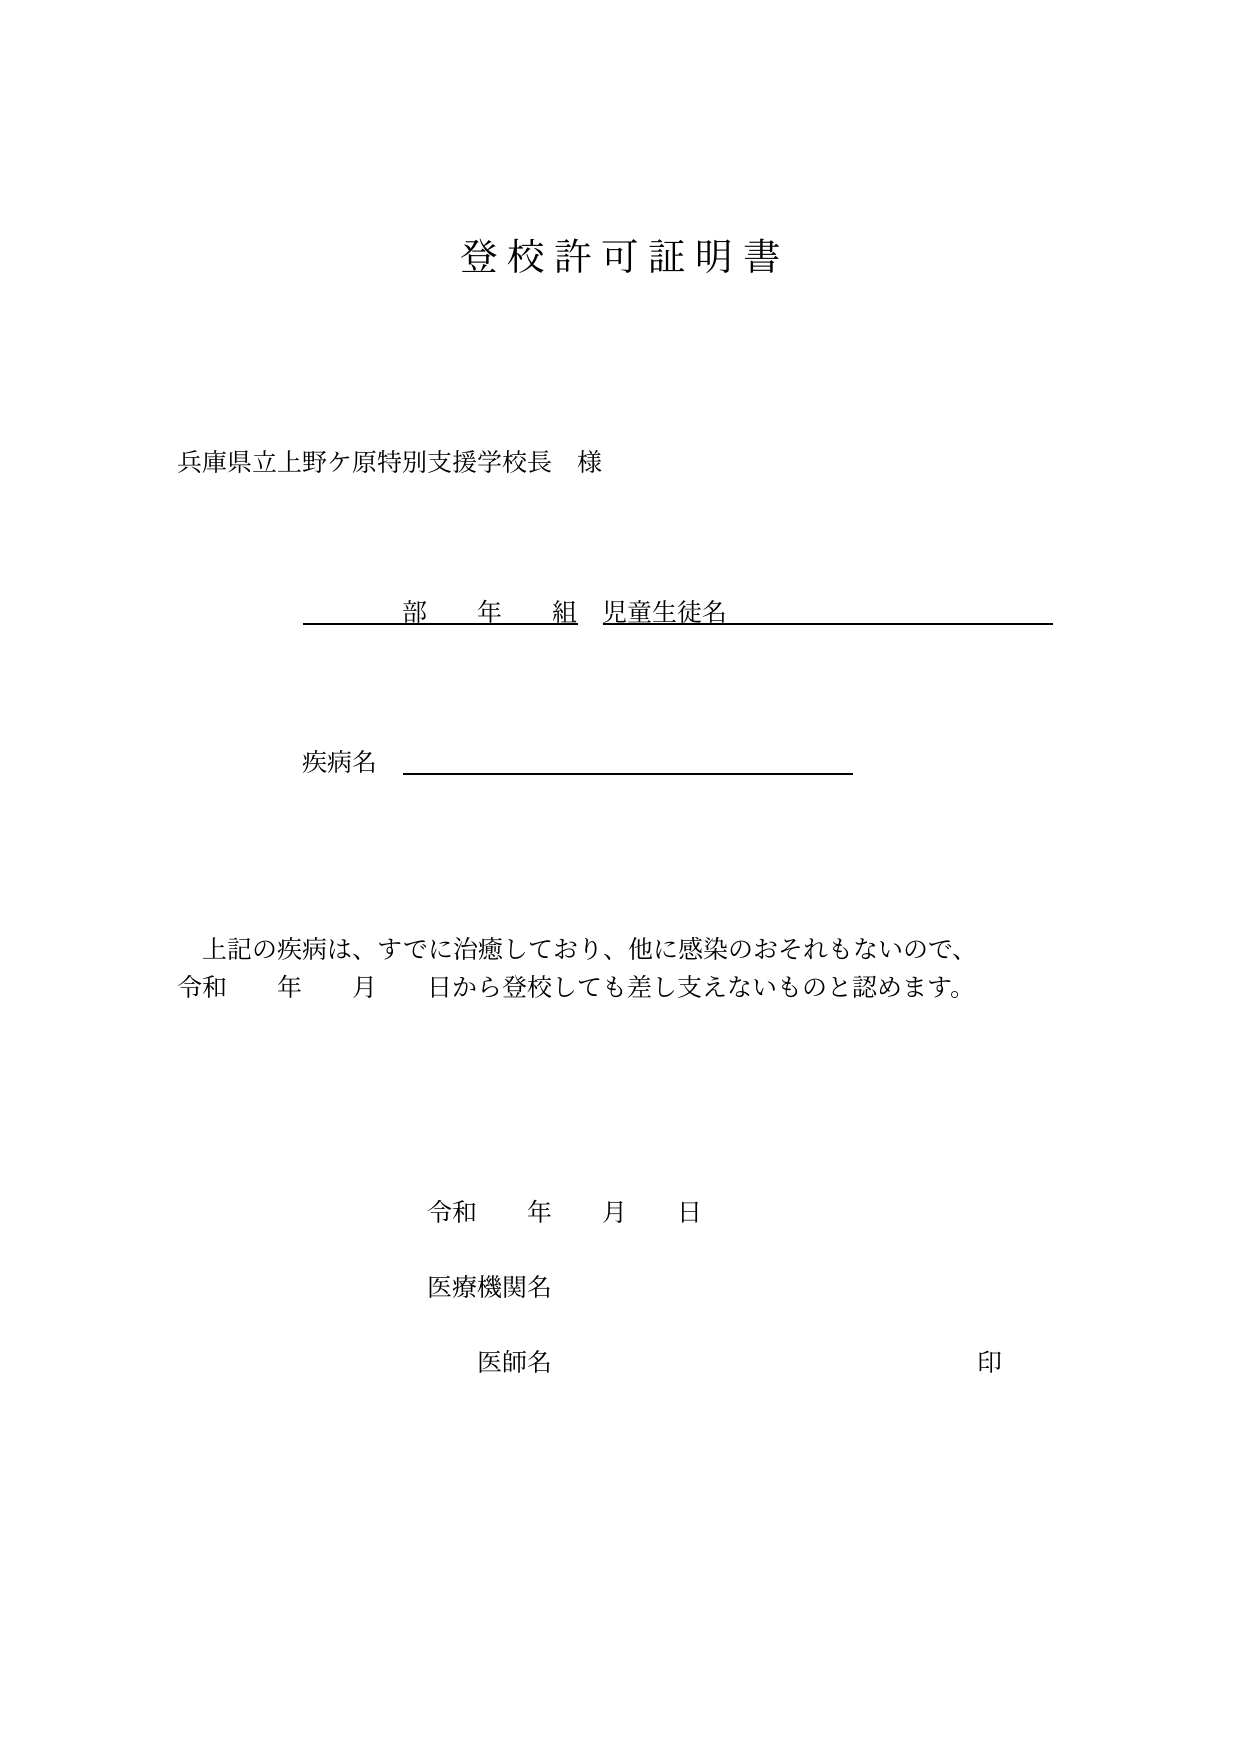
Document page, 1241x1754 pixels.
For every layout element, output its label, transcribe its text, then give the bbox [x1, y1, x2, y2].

text 登 校 許 可 証 明 書 [177, 217, 1063, 292]
text 疾病名 [177, 742, 1063, 779]
text 上記の疾病は、すでに治癒しており、他に感染のおそれもないので、 [177, 929, 1063, 967]
text 部 年 組 児童生徒名 [177, 592, 1063, 629]
text 医療機関名 [177, 1267, 1063, 1304]
text 令和 年 月 日から登校しても差し支えないものと認めます。 [177, 967, 1063, 1004]
text 医師名 印 [177, 1342, 1063, 1379]
text 兵庫県立上野ケ原特別支援学校長 様 [177, 442, 1063, 479]
text 令和 年 月 日 [177, 1192, 1063, 1229]
